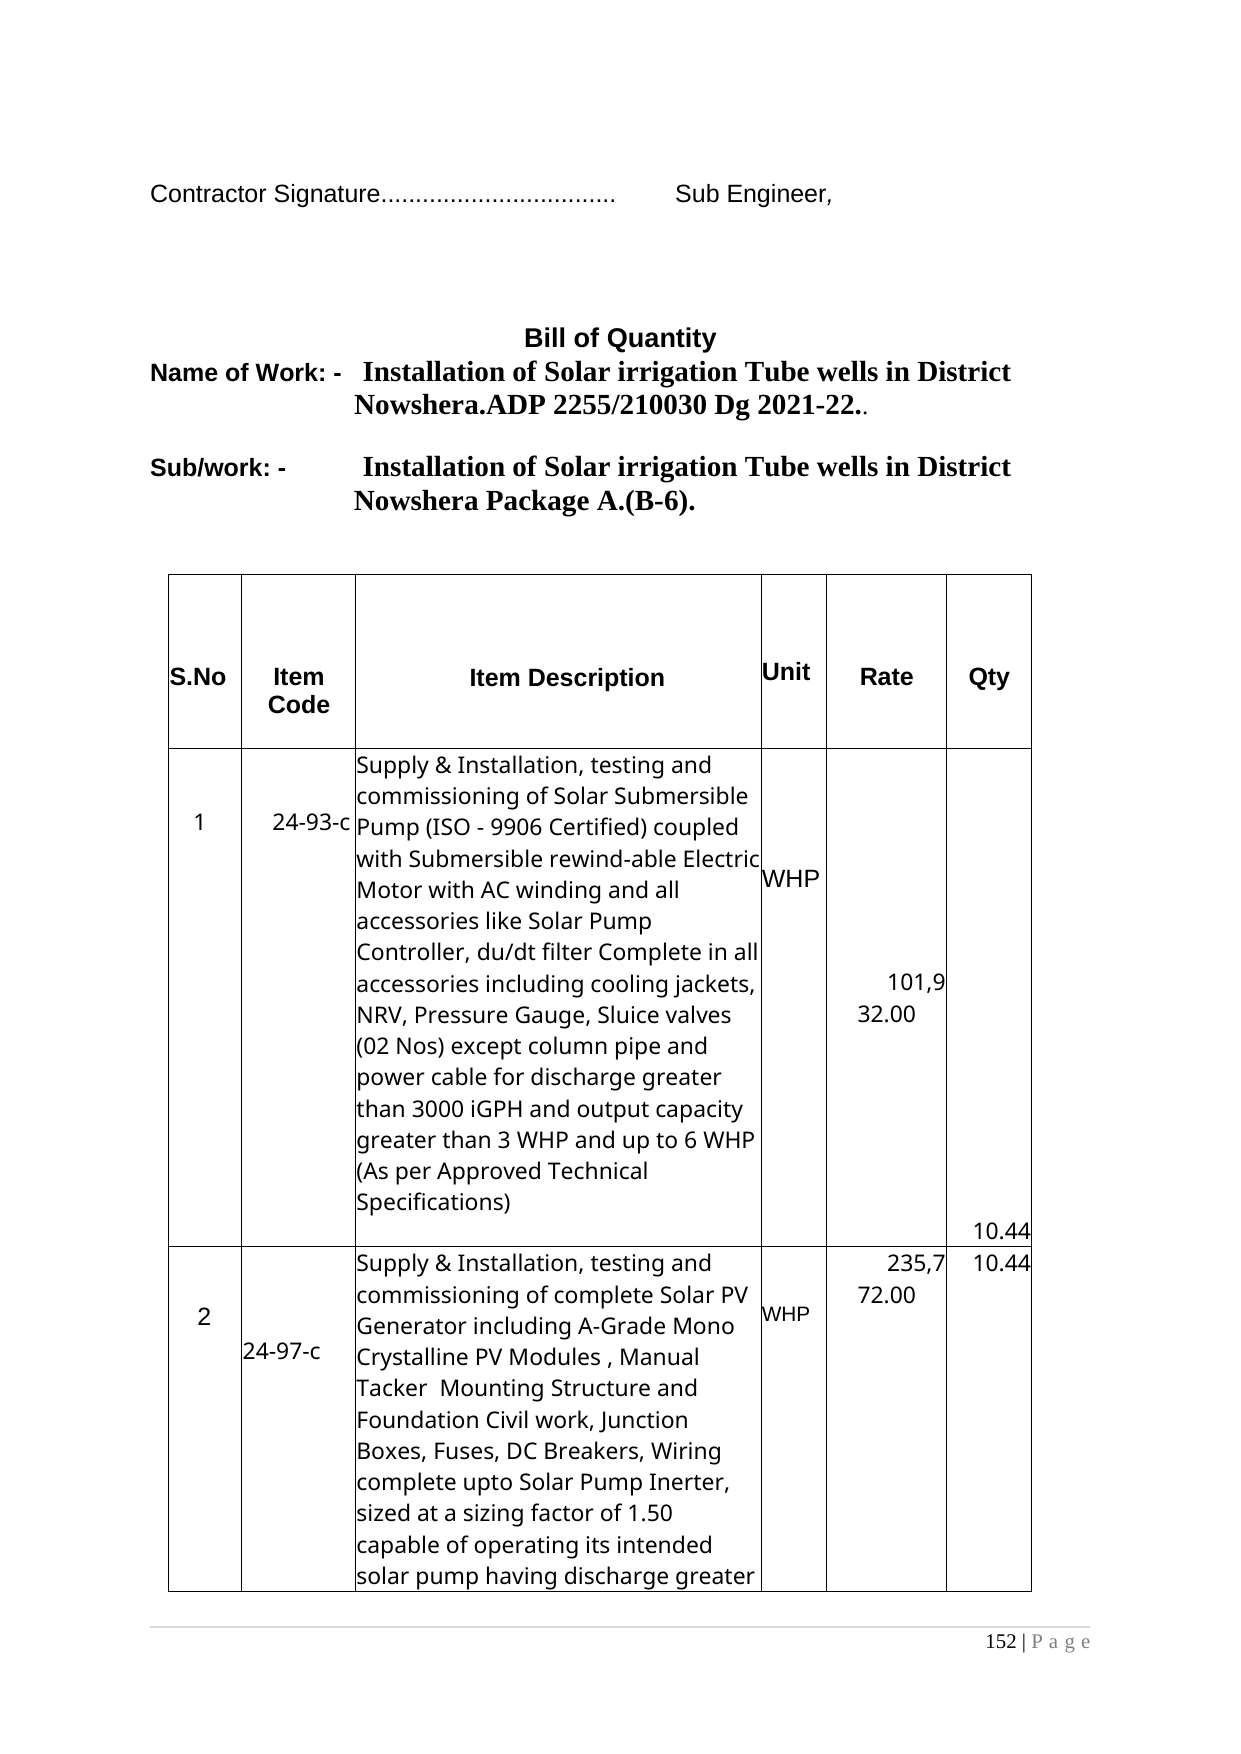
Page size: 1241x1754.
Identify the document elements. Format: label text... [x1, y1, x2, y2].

table_header Qty [947, 575, 1031, 748]
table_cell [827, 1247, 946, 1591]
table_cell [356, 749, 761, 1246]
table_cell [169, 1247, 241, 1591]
table_header Rate [827, 575, 946, 748]
text Bill of Quantity [150, 322, 1090, 354]
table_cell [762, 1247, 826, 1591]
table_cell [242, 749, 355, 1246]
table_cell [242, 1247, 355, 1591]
text Contractor Signature.................................. Sub Engineer, [150, 179, 1090, 207]
table_header Item Description [356, 575, 761, 748]
table_header Unit [762, 575, 826, 748]
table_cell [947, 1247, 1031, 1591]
table_header Item Code [242, 575, 355, 748]
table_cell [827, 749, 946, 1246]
table_header S.No [169, 575, 241, 748]
text Name of Work: - Installation of Solar irrigation Tube wells in District Nowshera.ADP 2255/210030 Dg 2021-22.. [150, 354, 1090, 421]
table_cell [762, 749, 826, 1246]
text Sub/work: - Installation of Solar irrigation Tube wells in District Nowshera Package A.(B-6). [150, 449, 1090, 517]
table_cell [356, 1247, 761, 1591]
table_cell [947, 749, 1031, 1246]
table_cell 1 [169, 749, 241, 1246]
